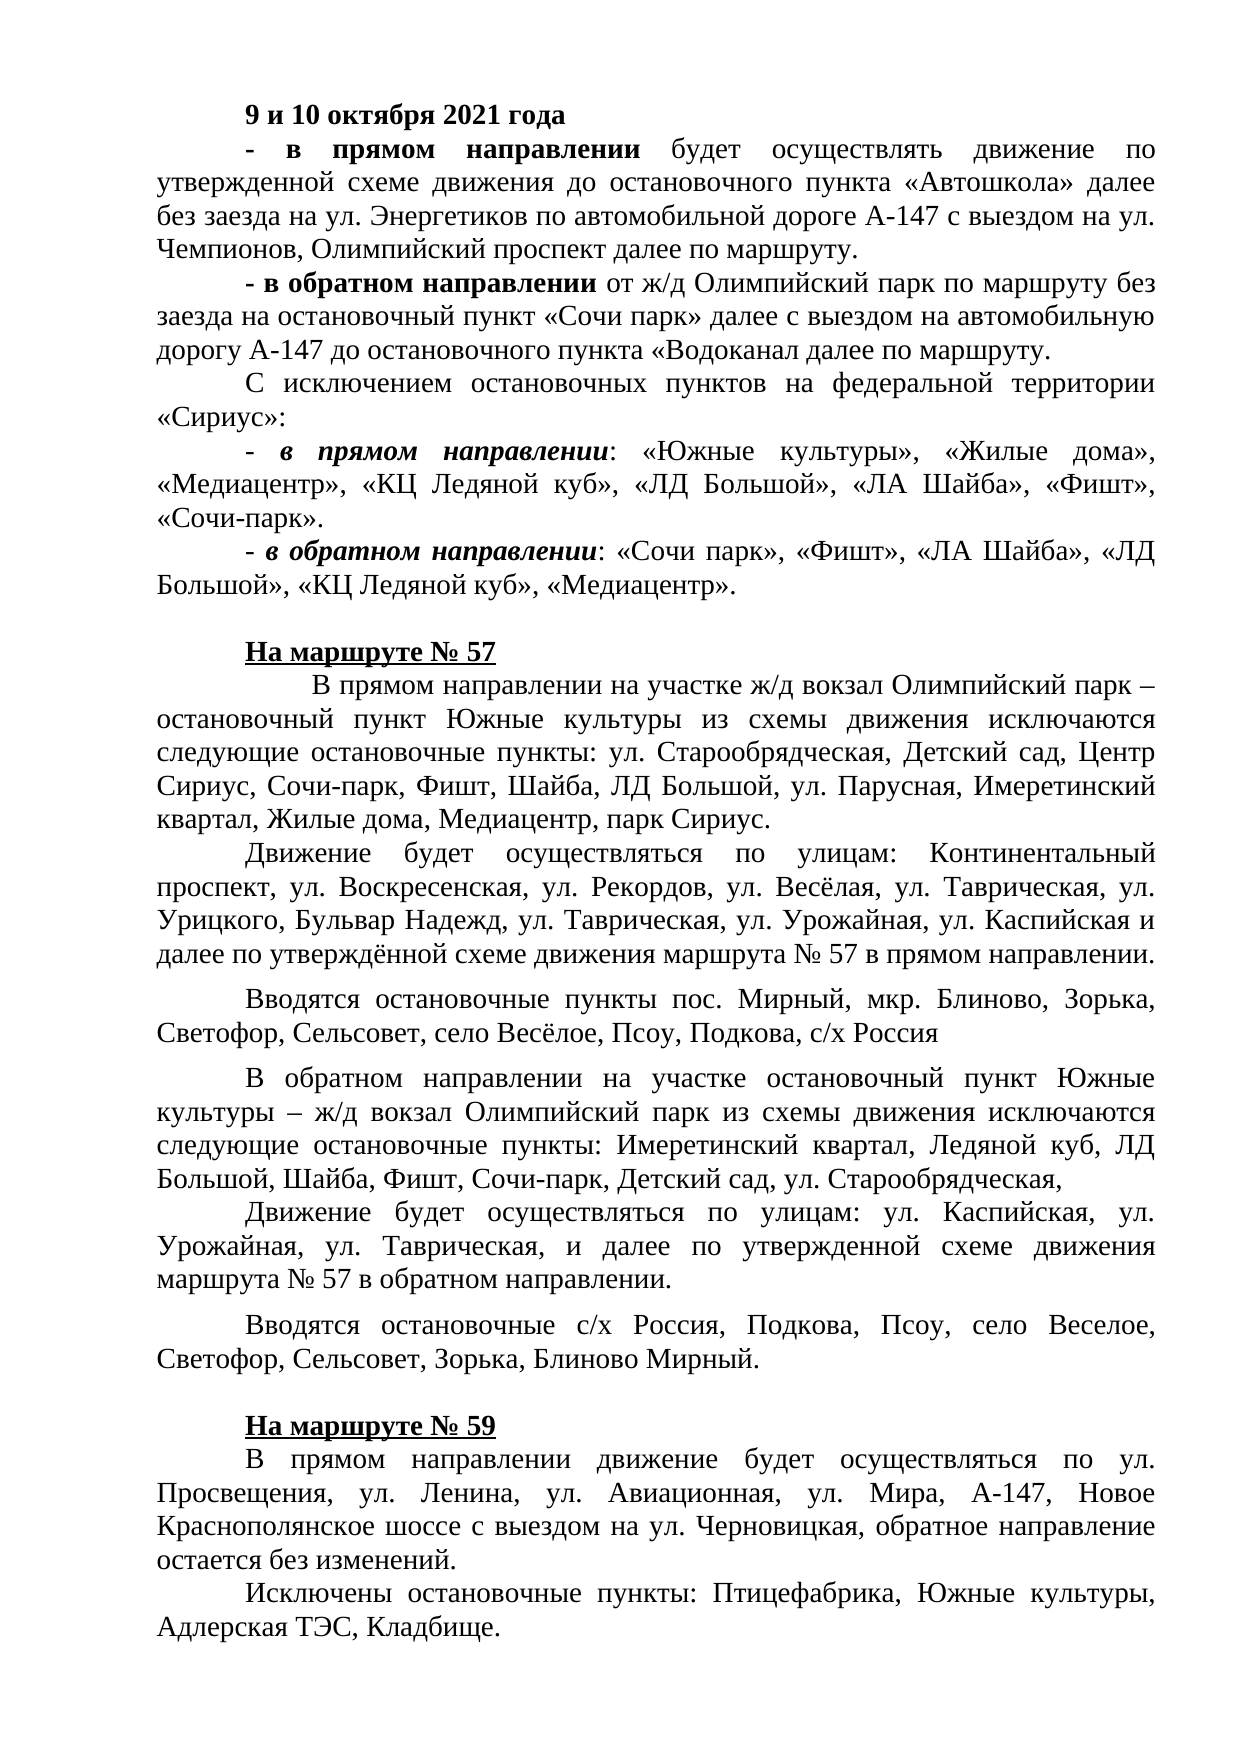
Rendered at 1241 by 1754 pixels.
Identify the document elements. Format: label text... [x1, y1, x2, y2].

text В обратном направлении на участке остановочный пункт Южные культуры – ж/д вокзал Олимпийский парк из схемы движения исключаются следующие остановочные пункты: Имеретинский квартал, Ледяной куб, ЛД Большой, Шайба, Фишт, Сочи-парк, Детский сад, ул. Старообрядческая, [156, 1060, 1156, 1194]
text - в прямом направлении: «Южные культуры», «Жилые дома», «Медиацентр», «КЦ Ледяной куб», «ЛД Большой», «ЛА Шайба», «Фишт», «Сочи-парк». [156, 433, 1156, 533]
text В прямом направлении движение будет осуществляться по ул. Просвещения, ул. Ленина, ул. Авиационная, ул. Мира, А-147, Новое Краснополянское шоссе с выездом на ул. Черновицкая, обратное направление остается без изменений. [156, 1441, 1156, 1576]
text С исключением остановочных пунктов на федеральной территории «Сириус»: [156, 366, 1156, 433]
text Вводятся остановочные с/х Россия, Подкова, Псоу, село Веселое, Светофор, Сельсовет, Зорька, Блиново Мирный. [156, 1307, 1156, 1374]
text - в обратном направлении от ж/д Олимпийский парк по маршруту без заезда на остановочный пункт «Сочи парк» далее с выездом на автомобильную дорогу А-147 до остановочного пункта «Водоканал далее по маршруту. [156, 265, 1156, 366]
text - в прямом направлении будет осуществлять движение по утвержденной схеме движения до остановочного пункта «Автошкола» далее без заезда на ул. Энергетиков по автомобильной дороге А-147 с выездом на ул. Чемпионов, Олимпийский проспект далее по маршруту. [156, 131, 1156, 265]
text Вводятся остановочные пункты пос. Мирный, мкр. Блиново, Зорька, Светофор, Сельсовет, село Весёлое, Псоу, Подкова, с/х Россия [156, 981, 1156, 1048]
text Исключены остановочные пункты: Птицефабрика, Южные культуры, Адлерская ТЭС, Кладбище. [156, 1576, 1156, 1643]
text Движение будет осуществляться по улицам: ул. Каспийская, ул. Урожайная, ул. Таврическая, и далее по утвержденной схеме движения маршрута № 57 в обратном направлении. [156, 1194, 1156, 1295]
text 9 и 10 октября 2021 года [156, 97, 1156, 131]
text Движение будет осуществляться по улицам: Континентальный проспект, ул. Воскресенская, ул. Рекордов, ул. Весёлая, ул. Таврическая, ул. Урицкого, Бульвар Надежд, ул. Таврическая, ул. Урожайная, ул. Каспийская и далее по утверждённой схеме движения маршрута № 57 в прямом направлении. [156, 835, 1156, 969]
text На маршруте № 59 [156, 1408, 1156, 1441]
text На маршруте № 57 [156, 634, 1156, 667]
text В прямом направлении на участке ж/д вокзал Олимпийский парк – остановочный пункт Южные культуры из схемы движения исключаются следующие остановочные пункты: ул. Старообрядческая, Детский сад, Центр Сириус, Сочи-парк, Фишт, Шайба, ЛД Большой, ул. Парусная, Имеретинский квартал, Жилые дома, Медиацентр, парк Сириус. [156, 667, 1156, 835]
text - в обратном направлении: «Сочи парк», «Фишт», «ЛА Шайба», «ЛД Большой», «КЦ Ледяной куб», «Медиацентр». [156, 533, 1156, 600]
